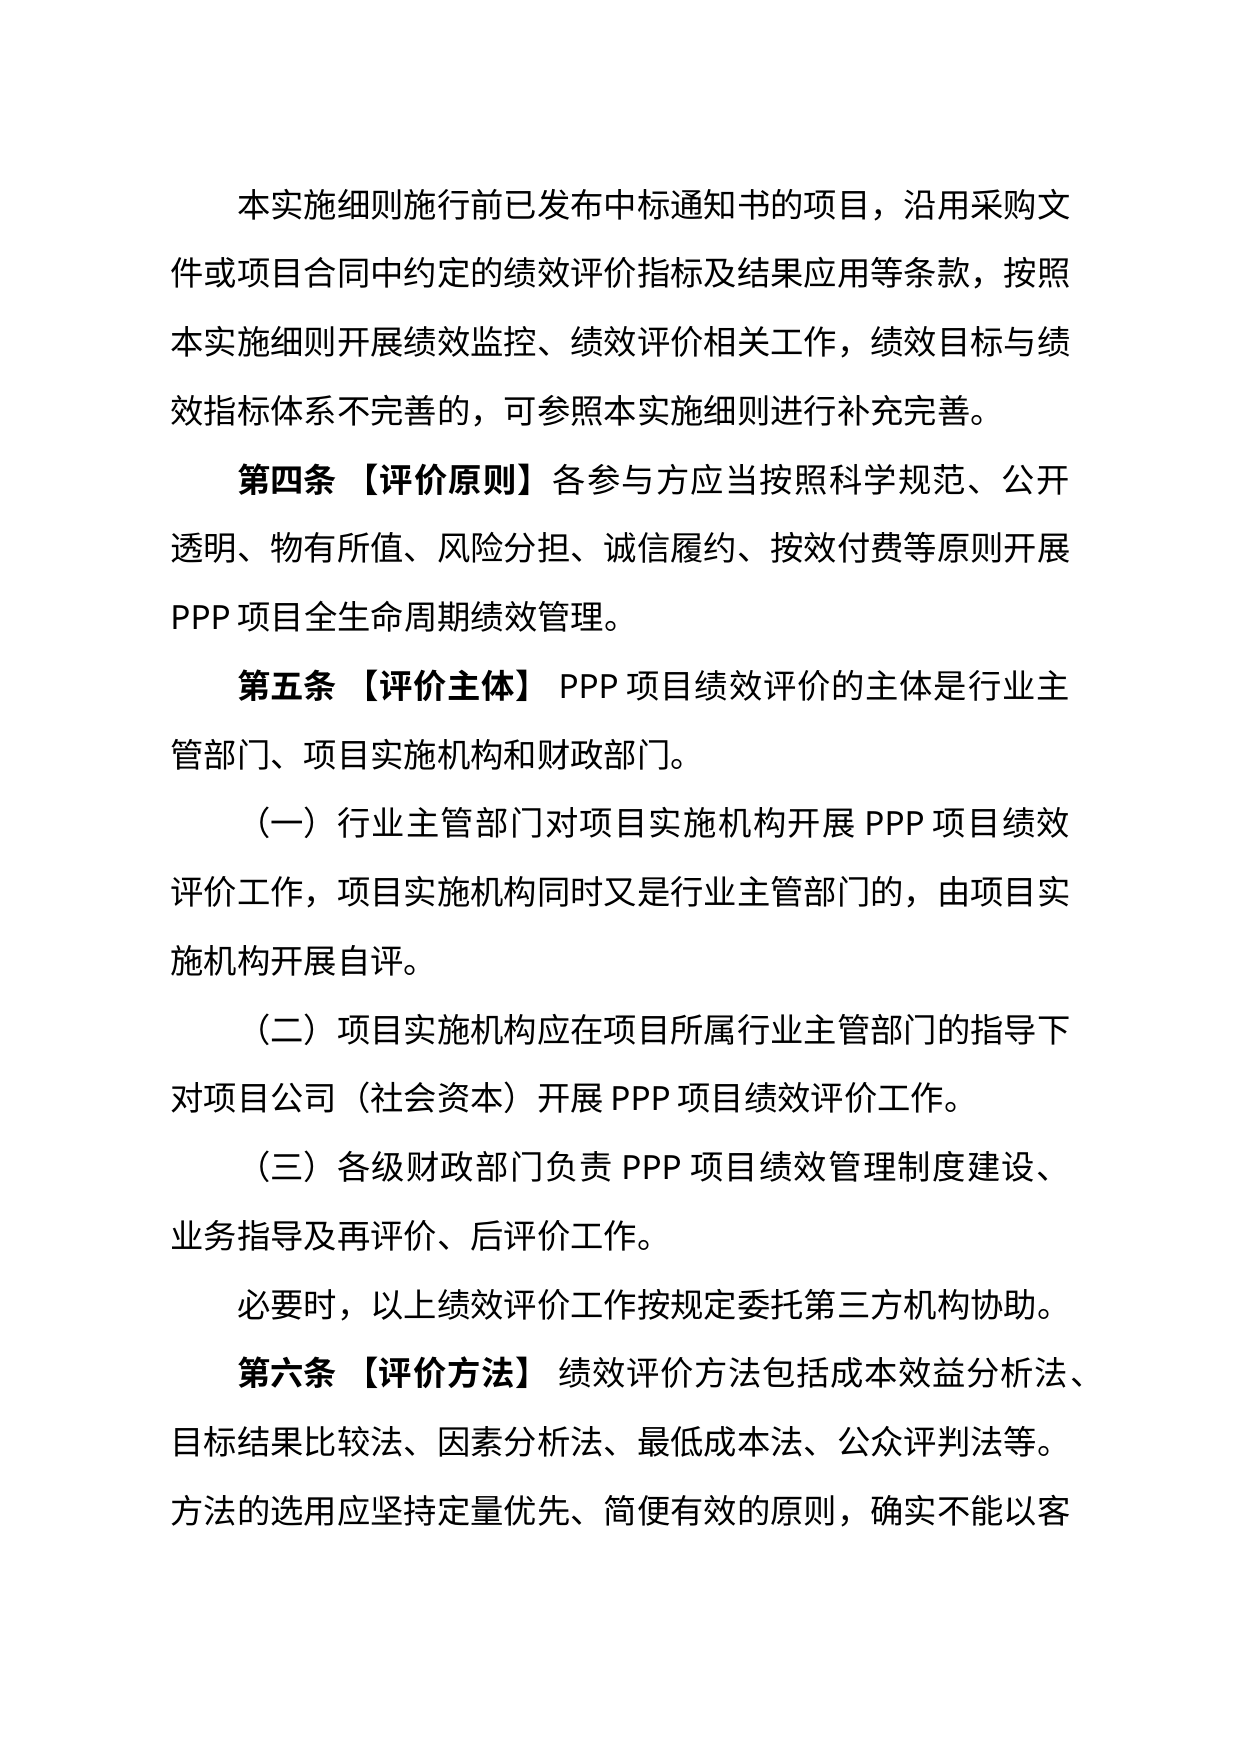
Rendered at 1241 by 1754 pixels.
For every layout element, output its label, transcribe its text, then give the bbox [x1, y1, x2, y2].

list 项目实施机构应在项目所属行业主管部门的指导下对项目公司（社会资本）开展PPP项目绩效评价工作。 [170, 987, 1070, 1124]
list 必要时，以上绩效评价工作按规定委托第三方机构协助。 [170, 1262, 1070, 1331]
list 【评价主体】 PPP项目绩效评价的主体是行业主管部门、项目实施机构和财政部门。 [170, 643, 1070, 781]
list 【评价原则】各参与方应当按照科学规范、公开透明、物有所值、风险分担、诚信履约、按效付费等原则开展PPP项目全生命周期绩效管理。 [170, 437, 1070, 643]
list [170, 1331, 1070, 1537]
list 本实施细则施行前已发布中标通知书的项目，沿用采购文件或项目合同中约定的绩效评价指标及结果应用等条款，按照本实施细则开展绩效监控、绩效评价相关工作，绩效目标与绩效指标体系不完善的，可参照本实施细则进行补充完善。 [170, 162, 1070, 437]
list 各级财政部门负责PPP项目绩效管理制度建设、业务指导及再评价、后评价工作。 [170, 1124, 1070, 1262]
list 行业主管部门对项目实施机构开展PPP项目绩效评价工作，项目实施机构同时又是行业主管部门的，由项目实施机构开展自评。 [170, 781, 1070, 987]
